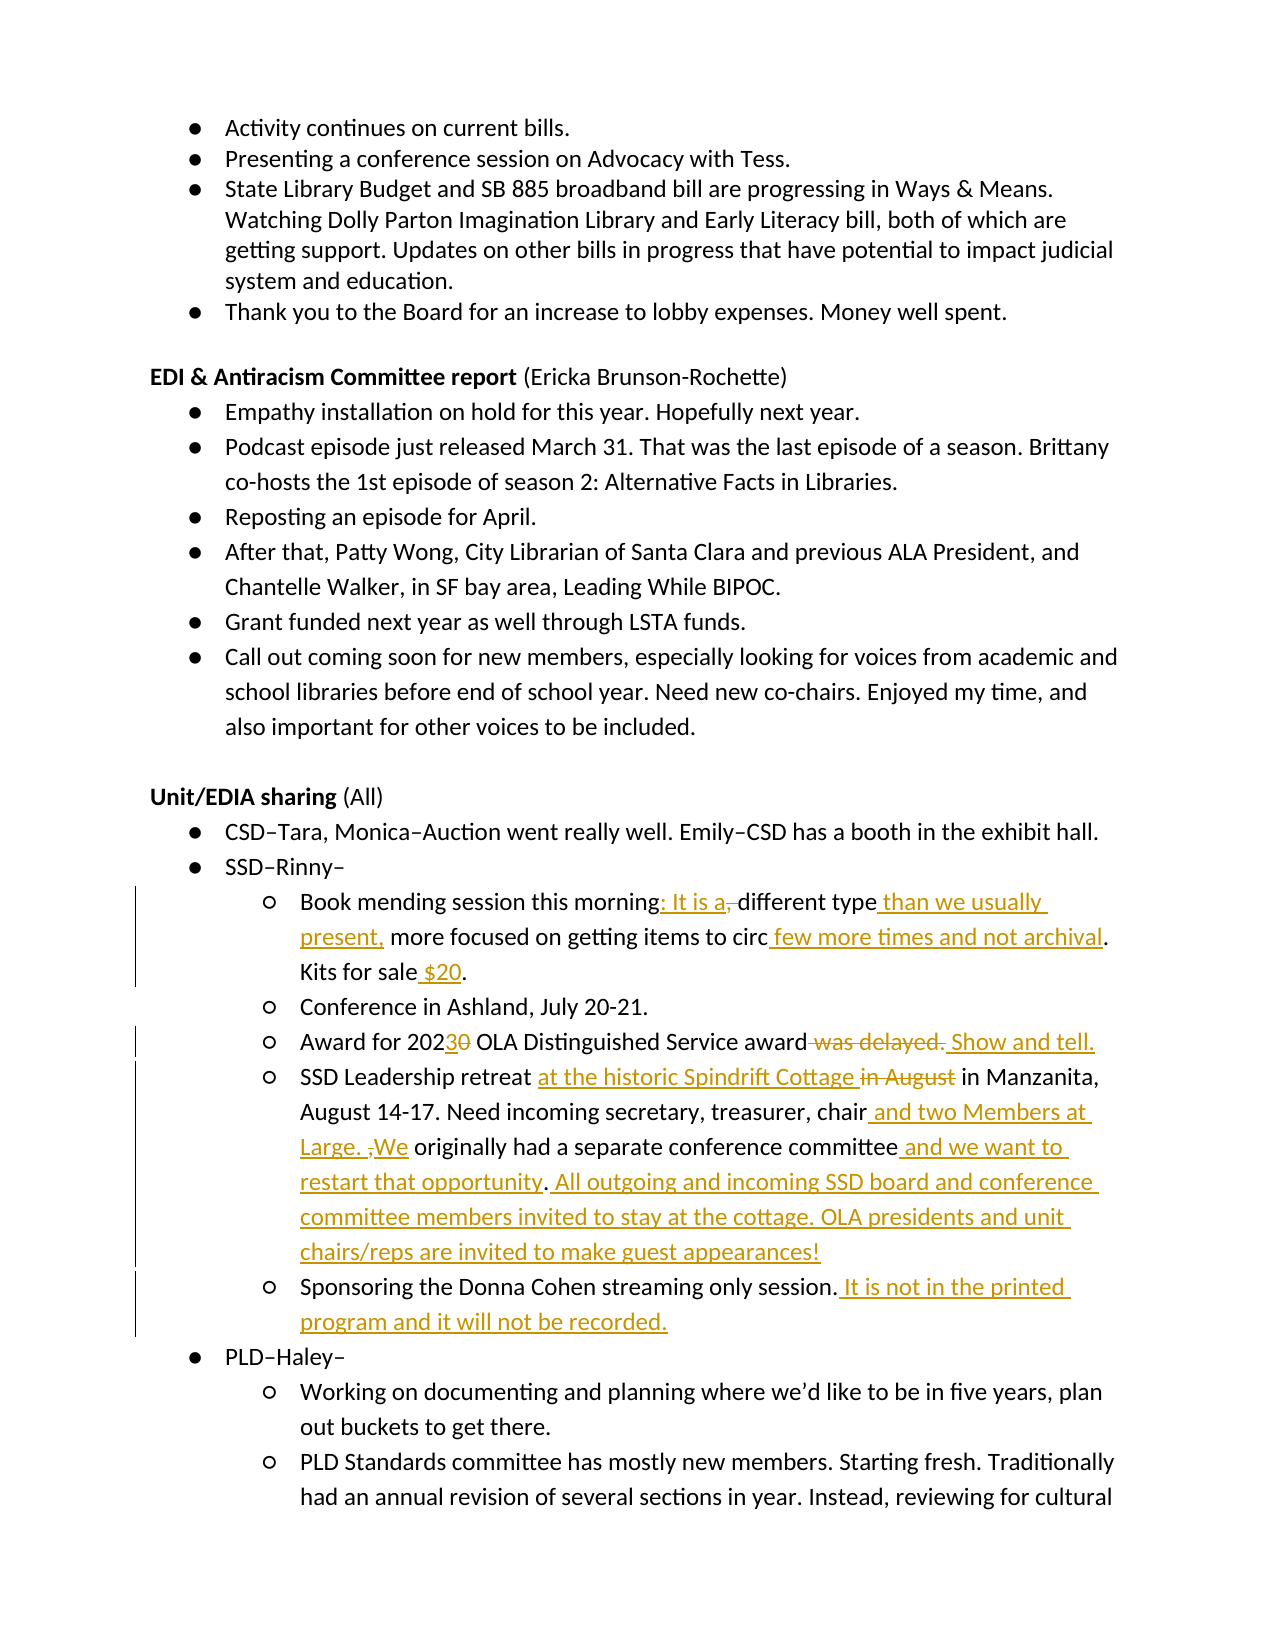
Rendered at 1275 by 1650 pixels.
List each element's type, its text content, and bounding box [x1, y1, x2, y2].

list PLD–Haley– [187, 1341, 1125, 1372]
list Conference in Ashland, July 20-21. [262, 991, 1125, 1022]
list Call out coming soon for new members, especially looking for voices from academic and school libraries before end of school year. Need new co-chairs. Enjoyed my time, and also important for other voices to be included. [187, 641, 1125, 742]
list Award for 202 OLA Distinguished Service award [262, 1026, 1125, 1057]
list After that, Patty Wong, City Librarian of Santa Clara and previous ALA President, and Chantelle Walker, in SF bay area, Leading While BIPOC. [187, 536, 1125, 602]
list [262, 1446, 1125, 1512]
list Reposting an episode for April. [187, 501, 1125, 532]
list Podcast episode just released March 31. That was the last episode of a season. Brittany co-hosts the 1st episode of season 2: Alternative Facts in Libraries. [187, 431, 1125, 497]
list Book mending session this morningdifferent type more focused on getting items to circ. Kits for sale. [262, 886, 1125, 987]
list Empathy installation on hold for this year. Hopefully next year. [187, 396, 1125, 427]
list Activity continues on current bills. [187, 112, 1125, 143]
list Thank you to the Board for an increase to lobby expenses. Money well spent. [187, 296, 1125, 326]
list CSD–Tara, Monica–Auction went really well. Emily–CSD has a booth in the exhibit hall. [187, 816, 1125, 847]
list Working on documenting and planning where we’d like to be in five years, plan out buckets to get there. [262, 1376, 1125, 1442]
list State Library Budget and SB 885 broadband bill are progressing in Ways & Means. Watching Dolly Parton Imagination Library and Early Literacy bill, both of which are getting support. Updates on other bills in progress that have potential to impact judicial system and education. [187, 173, 1125, 296]
list Sponsoring the Donna Cohen streaming only session. [262, 1271, 1125, 1337]
list SSD Leadership retreat in Manzanita, August 14-17. Need incoming secretary, treasurer, chair originally had a separate conference committee. [262, 1061, 1125, 1267]
text EDI & Antiracism Committee report (Ericka Brunson-Rochette) [150, 361, 1125, 392]
list SSD–Rinny– [187, 851, 1125, 882]
text Unit/EDIA sharing (All) [150, 781, 1125, 812]
list Presenting a conference session on Advocacy with Tess. [187, 143, 1125, 173]
list Grant funded next year as well through LSTA funds. [187, 606, 1125, 637]
